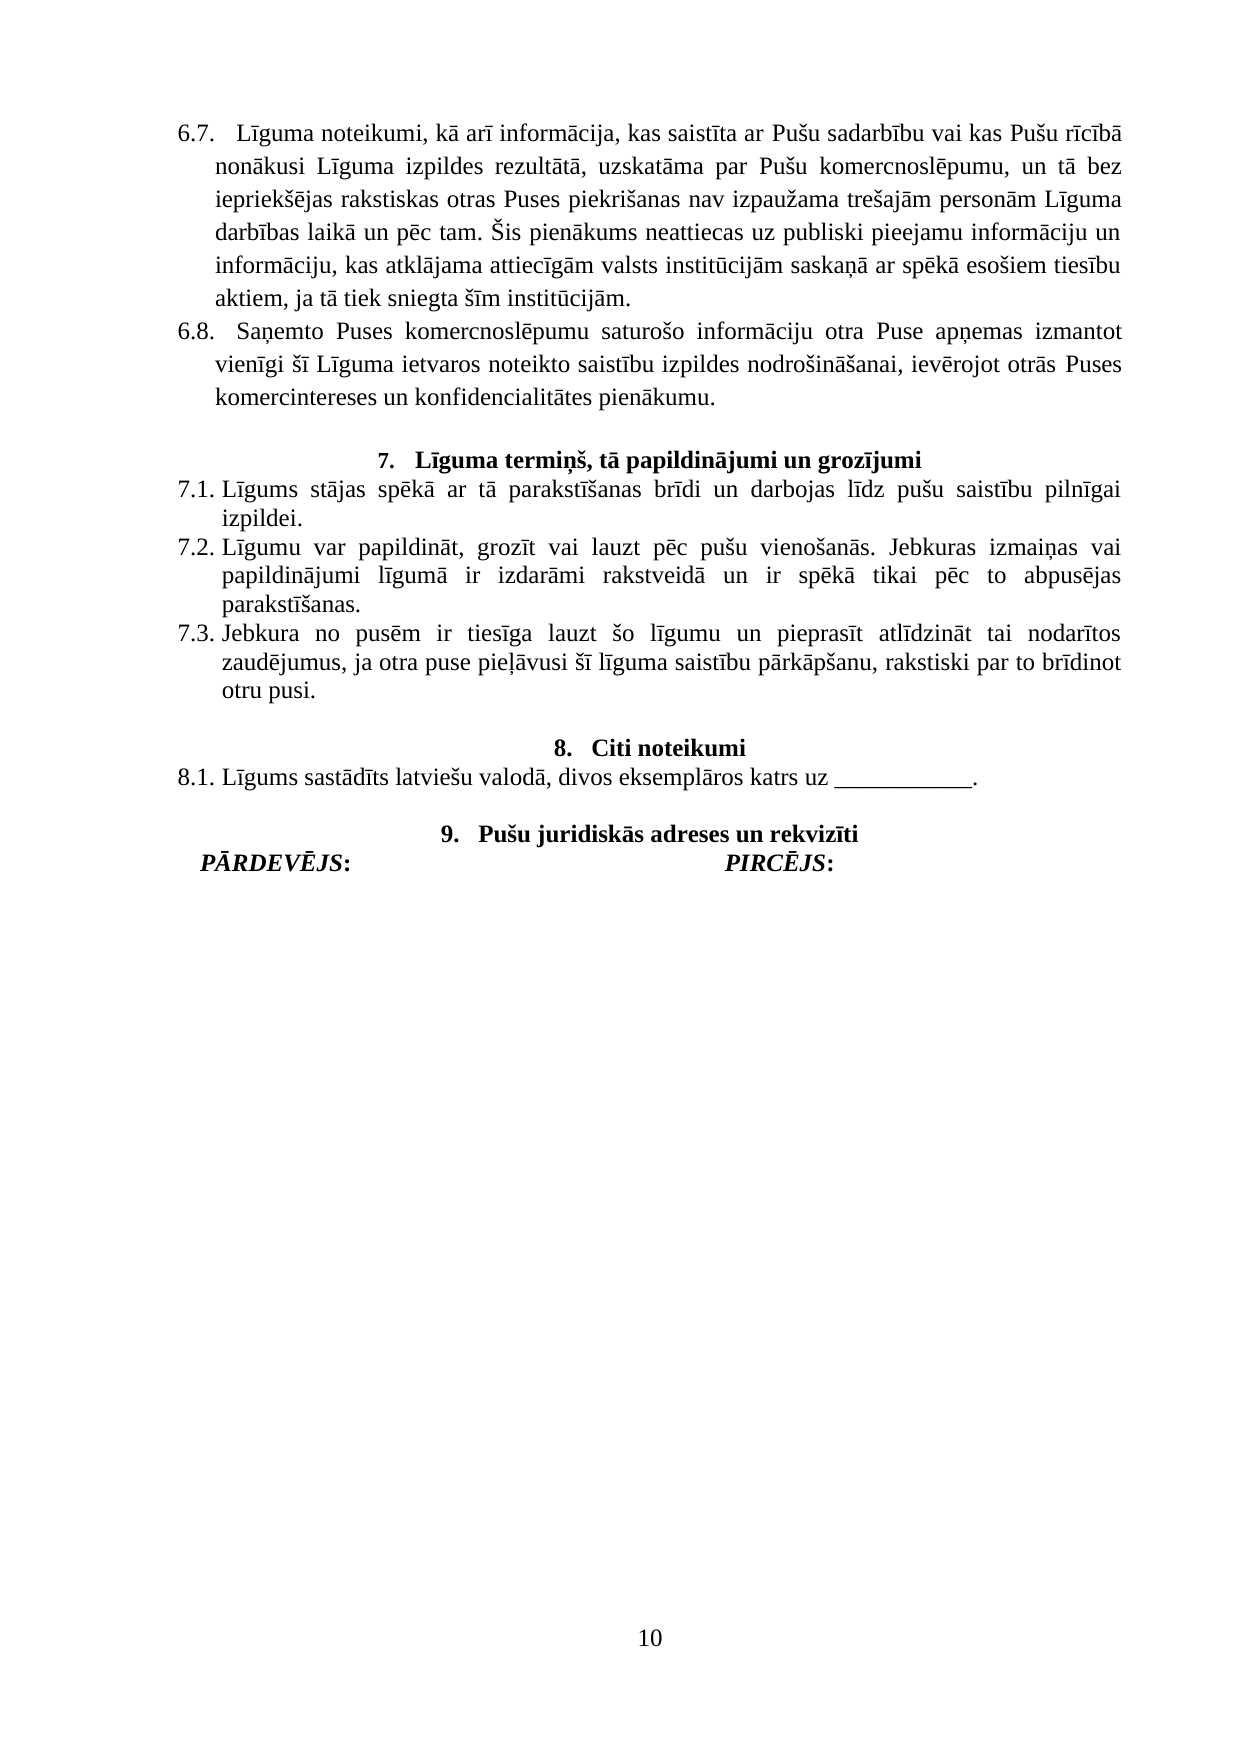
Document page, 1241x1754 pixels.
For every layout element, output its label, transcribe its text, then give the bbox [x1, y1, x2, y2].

list Saņemto Puses komercnoslēpumu saturošo informāciju otra Puse apņemas izmantot vienīgi šī Līguma ietvaros noteikto saistību izpildes nodrošināšanai, ievērojot otrās Puses komercintereses un konfidencialitātes pienākumu. [177, 316, 1122, 411]
list Līgumu var papildināt, grozīt vai lauzt pēc pušu vienošanās. Jebkuras izmaiņas vai papildinājumi līgumā ir izdarāmi rakstveidā un ir spēkā tikai pēc to abpusējas parakstīšanas. [177, 532, 1122, 618]
list Līgums stājas spēkā ar tā parakstīšanas brīdi un darbojas līdz pušu saistību pilnīgai izpildei. [177, 474, 1122, 532]
list Pušu juridiskās adreses un rekvizīti [177, 819, 1122, 848]
list Līguma noteikumi, kā arī informācija, kas saistīta ar Pušu sadarbību vai kas Pušu rīcībā nonākusi Līguma izpildes rezultātā, uzskatāma par Pušu komercnoslēpumu, un tā bez iepriekšējas rakstiskas otras Puses piekrišanas nav izpaužama trešajām personām Līguma darbības laikā un pēc tam. Šis pienākums neattiecas uz publiski pieejamu informāciju un informāciju, kas atklājama attiecīgām valsts institūcijām saskaņā ar spēkā esošiem tiesību aktiem, ja tā tiek sniegta šīm institūcijām. [177, 118, 1122, 312]
list Jebkura no pusēm ir tiesīga lauzt šo līgumu un pieprasīt atlīdzināt tai nodarītos zaudējumus, ja otra puse pieļāvusi šī līguma saistību pārkāpšanu, rakstiski par to brīdinot otru pusi. [177, 618, 1122, 704]
list Līgums sastādīts latviešu valodā, divos eksemplāros katrs uz ___________. [177, 762, 1122, 791]
list Līguma termiņš, tā papildinājumi un grozījumi [177, 446, 1122, 474]
table_header PIRCĒJS: [713, 848, 1201, 877]
table_header PĀRDEVĒJS: [189, 848, 713, 877]
list Citi noteikumi [177, 733, 1122, 762]
